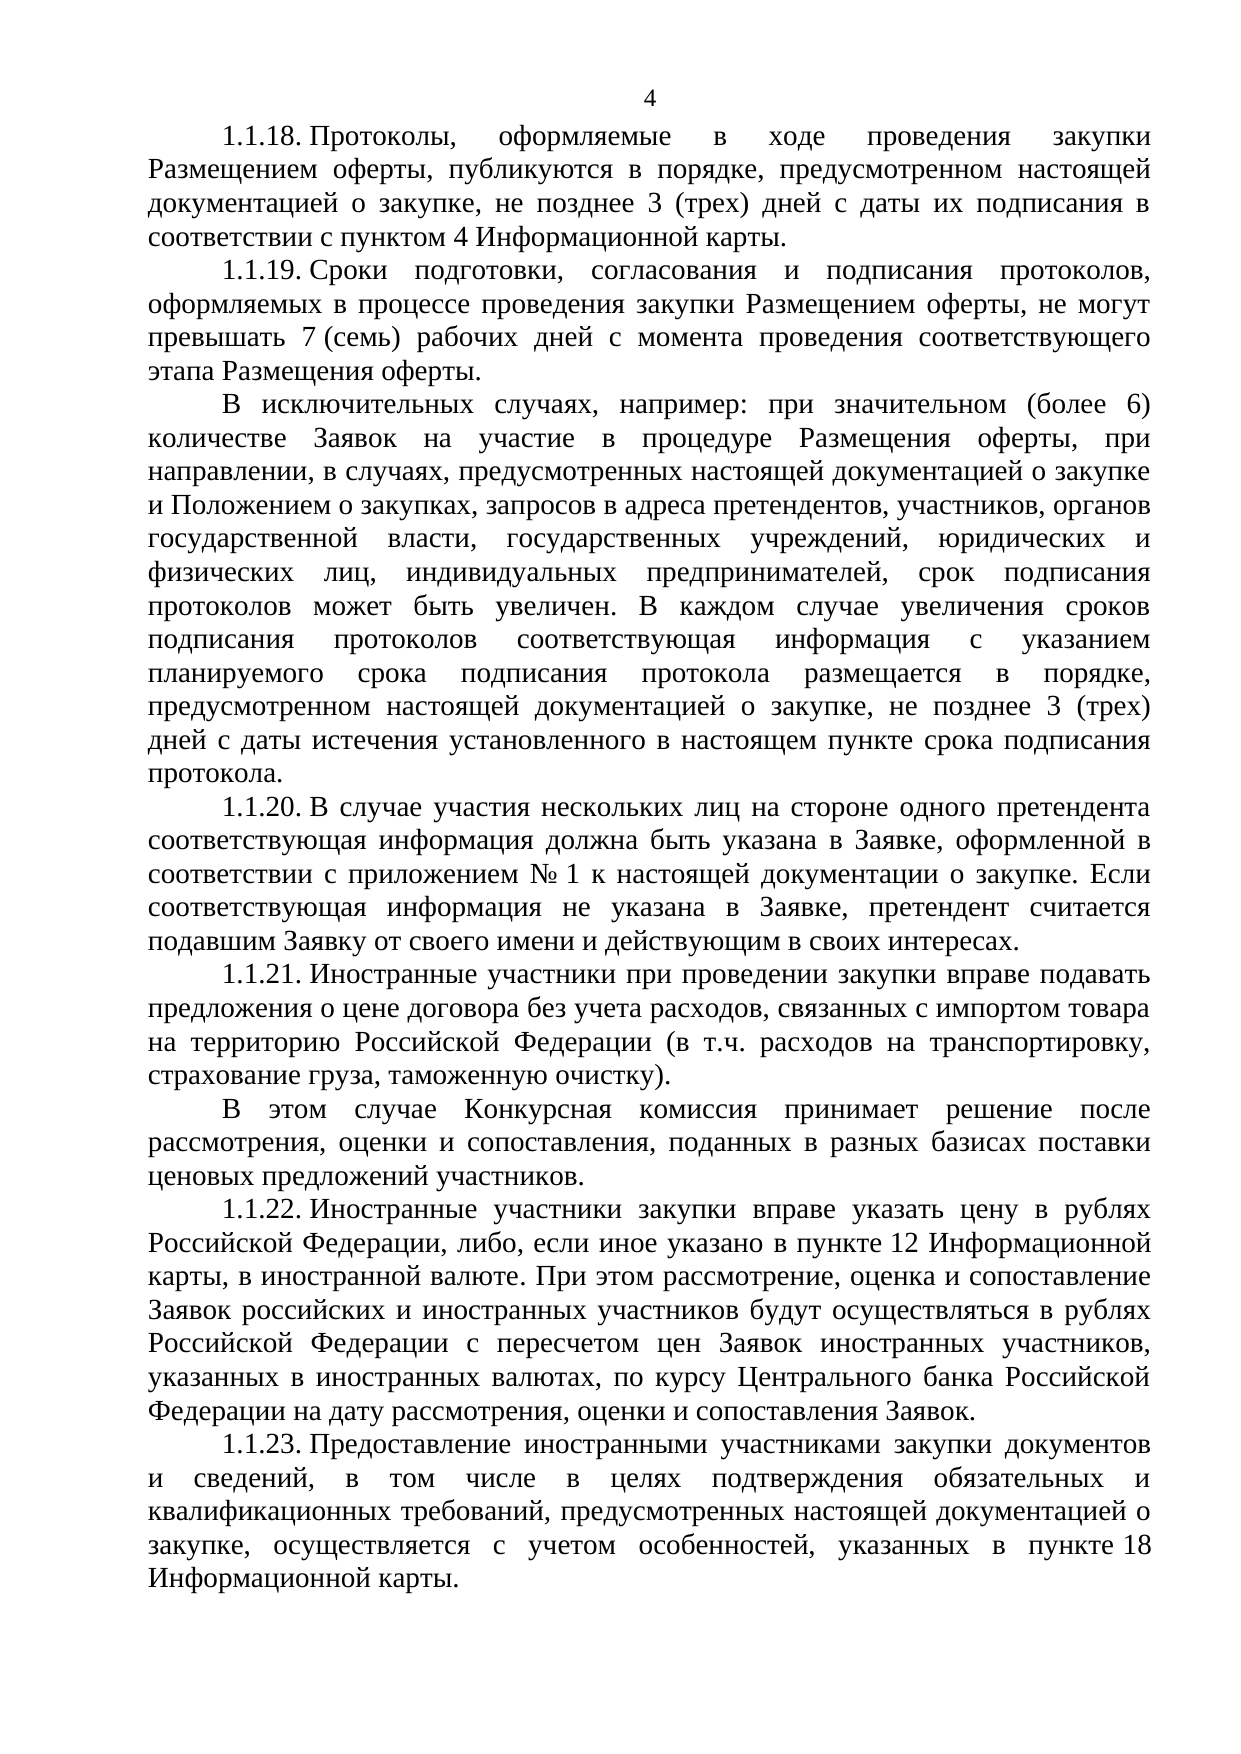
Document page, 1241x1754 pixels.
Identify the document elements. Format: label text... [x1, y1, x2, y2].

text В этом случае Конкурсная комиссия принимает решение после рассмотрения, оценки и сопоставления, поданных в разных базисах поставки ценовых предложений участников. [148, 1091, 1152, 1191]
list Протоколы, оформляемые в ходе проведения закупки Размещением оферты, публикуются в порядке, предусмотренном настоящей документацией о закупке, не позднее 3 (трех) дней с даты их подписания в соответствии с пунктом 4 Информационной карты. [148, 118, 1152, 252]
list Иностранные участники при проведении закупки вправе подавать предложения о цене договора без учета расходов, связанных с импортом товара на территорию Российской Федерации (в т.ч. расходов на транспортировку, страхование груза, таможенную очистку). [148, 957, 1152, 1091]
list Предоставление иностранными участниками закупки документов и сведений, в том числе в целях подтверждения обязательных и квалификационных требований, предусмотренных настоящей документацией о закупке, осуществляется с учетом особенностей, указанных в пункте 18 Информационной карты. [148, 1426, 1152, 1594]
list Иностранные участники закупки вправе указать цену в рублях Российской Федерации, либо, если иное указано в пункте 12 Информационной карты, в иностранной валюте. При этом рассмотрение, оценка и сопоставление Заявок российских и иностранных участников будут осуществляться в рублях Российской Федерации с пересчетом цен Заявок иностранных участников, указанных в иностранных валютах, по курсу Центрального банка Российской Федерации на дату рассмотрения, оценки и сопоставления Заявок. [148, 1191, 1152, 1426]
text В исключительных случаях, например: при значительном (более 6) количестве Заявок на участие в процедуре Размещения оферты, при направлении, в случаях, предусмотренных настоящей документацией о закупке и Положением о закупках, запросов в адреса претендентов, участников, органов государственной власти, государственных учреждений, юридических и физических лиц, индивидуальных предпринимателей, срок подписания протоколов может быть увеличен. В каждом случае увеличения сроков подписания протоколов соответствующая информация с указанием планируемого срока подписания протокола размещается в порядке, предусмотренном настоящей документацией о закупке, не позднее 3 (трех) дней с даты истечения установленного в настоящем пункте срока подписания протокола. [148, 386, 1152, 789]
list В случае участия нескольких лиц на стороне одного претендента соответствующая информация должна быть указана в Заявке, оформленной в соответствии с приложением № 1 к настоящей документации о закупке. Если соответствующая информация не указана в Заявке, претендент считается подавшим Заявку от своего имени и действующим в своих интересах. [148, 789, 1152, 957]
list Сроки подготовки, согласования и подписания протоколов, оформляемых в процессе проведения закупки Размещением оферты, не могут превышать 7 (семь) рабочих дней с момента проведения соответствующего этапа Размещения оферты. [148, 252, 1152, 386]
